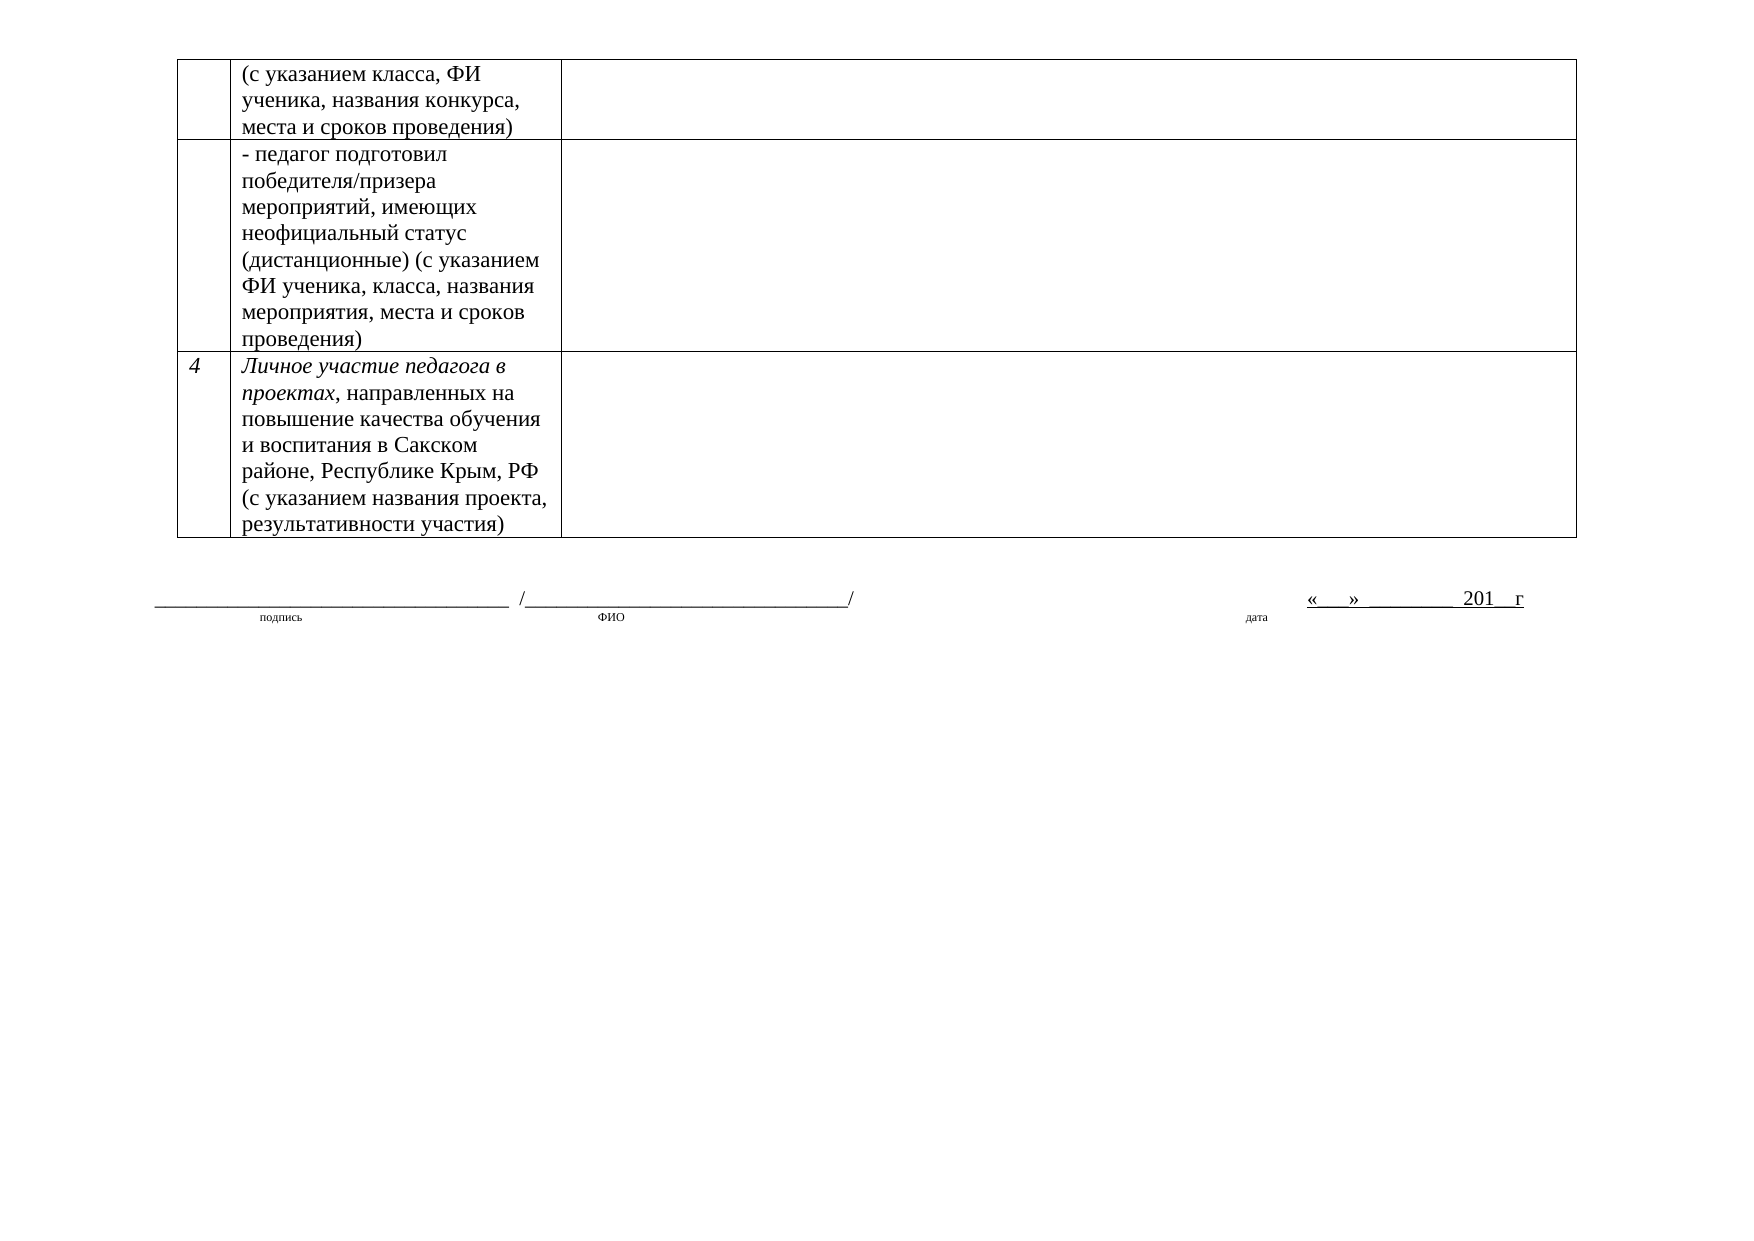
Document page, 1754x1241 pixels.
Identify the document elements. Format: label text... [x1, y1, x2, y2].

table_cell [562, 352, 1576, 537]
table_cell - педагог подготовил победителя/призера мероприятий, имеющих неофициальный статус (дистанционные) (с указанием ФИ ученика, класса, названия мероприятия, места и сроков проведения) [231, 140, 561, 351]
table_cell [231, 60, 561, 139]
table_cell 4 [178, 352, 230, 537]
table_cell [562, 140, 1576, 351]
table_cell [562, 60, 1576, 139]
text подпись ФИО дата [118, 610, 1636, 634]
table_cell [178, 140, 230, 351]
table_cell [178, 60, 230, 139]
text __________________________________ /_______________________________/ «___» ________ 201__г [118, 586, 1636, 610]
table_cell Личное участие педагога в проектах, направленных на повышение качества обучения и воспитания в Сакском районе, Республике Крым, РФ (с указанием названия проекта, результативности участия) [231, 352, 561, 537]
